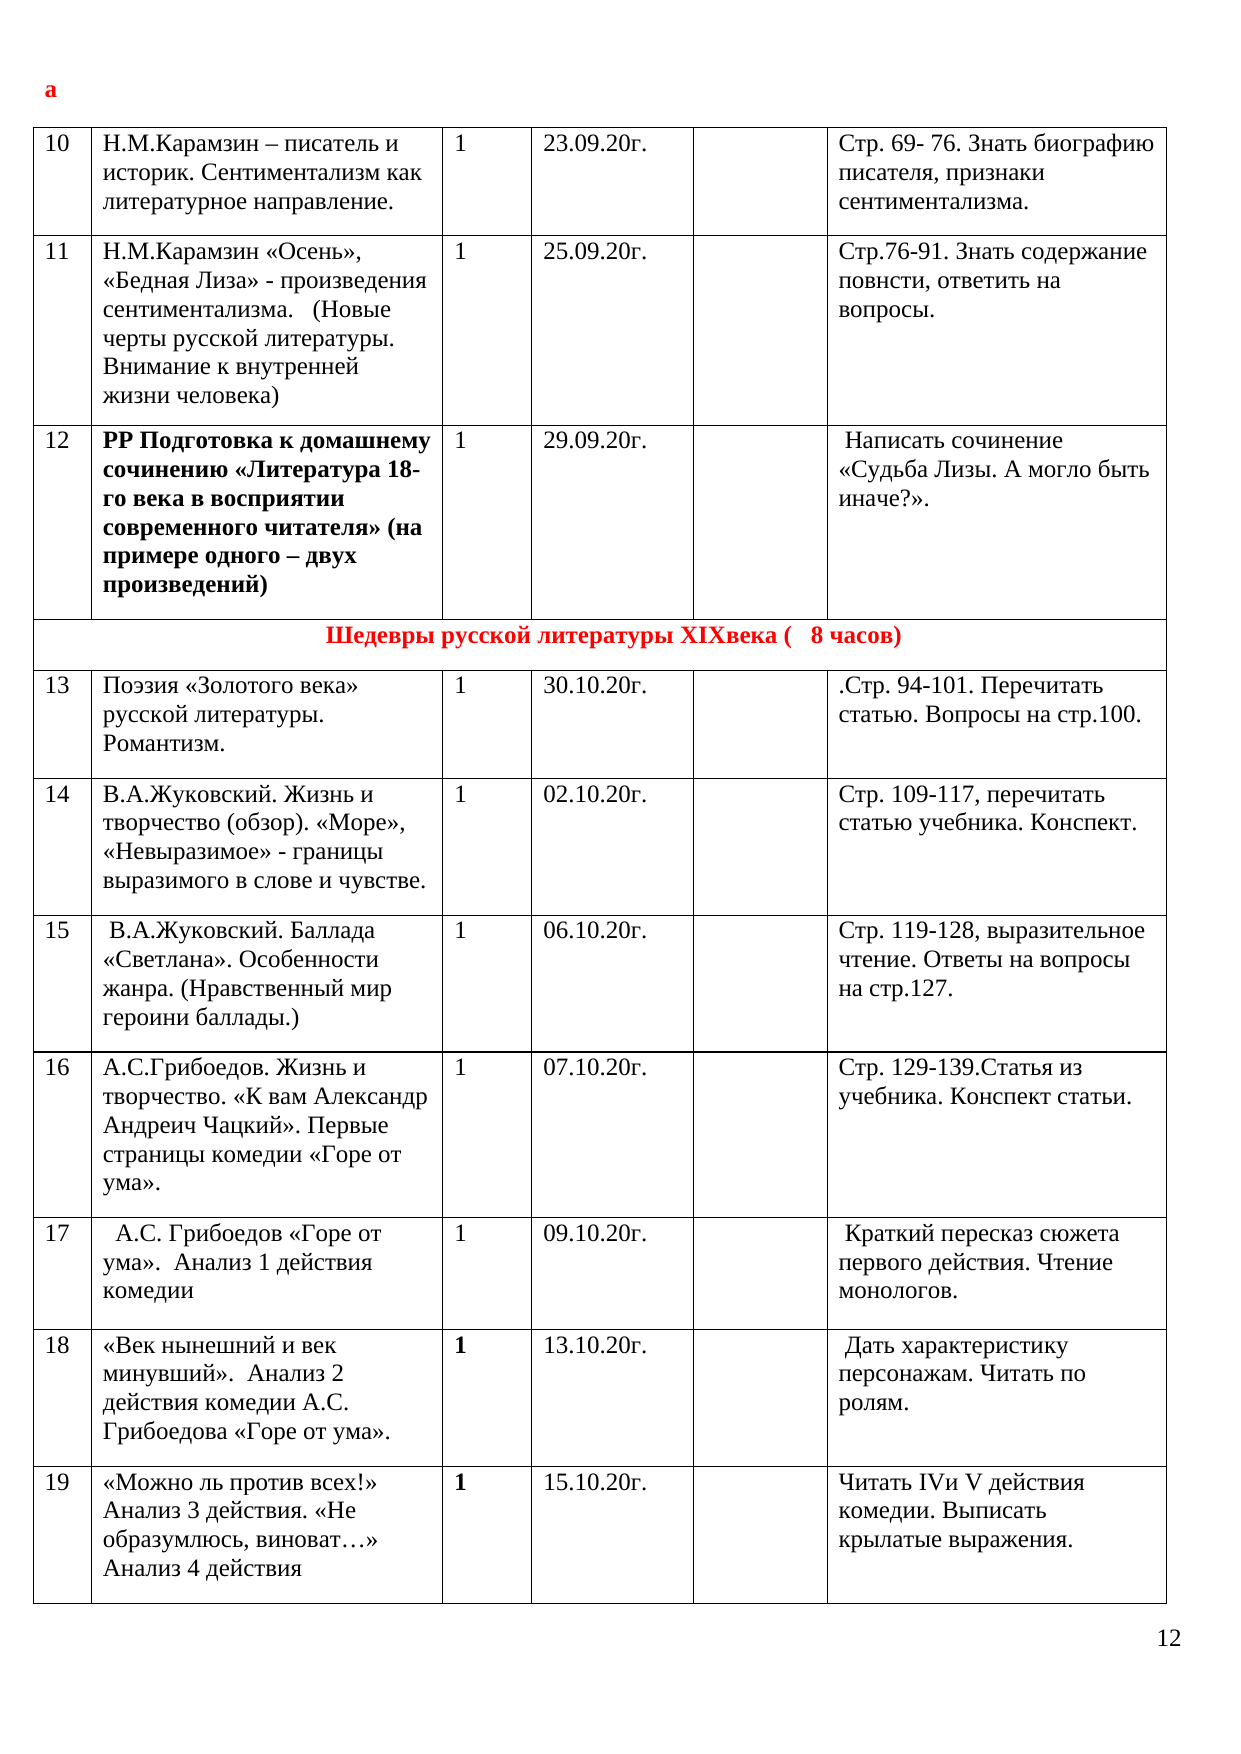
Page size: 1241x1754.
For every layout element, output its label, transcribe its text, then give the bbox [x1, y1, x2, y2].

table_cell 1 [443, 916, 531, 1051]
table_cell В.А.Жуковский. Баллада «Светлана». Особенности жанра. (Нравственный мир героини баллады.) [92, 916, 442, 1051]
table_cell Краткий пересказ сюжета первого действия. Чтение монологов. [828, 1218, 1166, 1329]
table_cell РР Подготовка к домашнему сочинению «Литература 18-го века в восприятии современного читателя» (на примере одного – двух произведений) [92, 426, 442, 619]
table_cell А.С.Грибоедов. Жизнь и творчество. «К вам Александр Андреич Чацкий». Первые страницы комедии «Горе от ума». [92, 1053, 442, 1217]
table_cell Н.М.Карамзин «Осень», «Бедная Лиза» - произведения сентиментализма. (Новые черты русской литературы. Внимание к внутренней жизни человека) [92, 236, 442, 424]
table_cell 1 [443, 1053, 531, 1217]
table_cell А.С. Грибоедов «Горе от ума». Анализ 1 действия комедии [92, 1218, 442, 1329]
table_cell 1 [443, 128, 531, 235]
table_cell Дать характеристику персонажам. Читать по ролям. [828, 1330, 1166, 1466]
table_cell [694, 426, 827, 619]
table_cell 1 [443, 1330, 531, 1466]
table_cell 12 [34, 426, 91, 619]
table_cell 19 [34, 1467, 91, 1602]
table_cell «Век нынешний и век минувший». Анализ 2 действия комедии А.С. Грибоедова «Горе от ума». [92, 1330, 442, 1466]
table_cell 10 [34, 128, 91, 235]
table_cell 1 [443, 779, 531, 914]
table_cell 1 [443, 236, 531, 424]
table_cell [694, 916, 827, 1051]
table_cell 07.10.20г. [532, 1053, 693, 1217]
table_cell 1 [443, 671, 531, 778]
table_cell Написать сочинение «Судьба Лизы. А могло быть иначе?». [828, 426, 1166, 619]
table_cell [694, 671, 827, 778]
table_cell [694, 236, 827, 424]
table_cell [694, 1218, 827, 1329]
table_cell 17 [34, 1218, 91, 1329]
table_cell 30.10.20г. [532, 671, 693, 778]
table_cell [694, 1330, 827, 1466]
table_cell 1 [443, 1218, 531, 1329]
table_cell Стр.76-91. Знать содержание повнсти, ответить на вопросы. [828, 236, 1166, 424]
table_cell Н.М.Карамзин – писатель и историк. Сентиментализм как литературное направление. [92, 128, 442, 235]
table_cell .Стр. 94-101. Перечитать статью. Вопросы на стр.100. [828, 671, 1166, 778]
table_cell 13 [34, 671, 91, 778]
table_cell Шедевры русской литературы XIXвека ( 8 часов) [34, 620, 1166, 669]
table_cell [694, 779, 827, 914]
table_cell 02.10.20г. [532, 779, 693, 914]
table_cell 06.10.20г. [532, 916, 693, 1051]
table_cell «Можно ль против всех!» Анализ 3 действия. «Не образумлюсь, виноват…» Анализ 4 действия [92, 1467, 442, 1602]
table_cell Стр. 69- 76. Знать биографию писателя, признаки сентиментализма. [828, 128, 1166, 235]
table_cell 11 [34, 236, 91, 424]
table_cell 13.10.20г. [532, 1330, 693, 1466]
table_cell Стр. 129-139.Статья из учебника. Конспект статьи. [828, 1053, 1166, 1217]
table_cell 25.09.20г. [532, 236, 693, 424]
table_cell В.А.Жуковский. Жизнь и творчество (обзор). «Море», «Невыразимое» - границы выразимого в слове и чувстве. [92, 779, 442, 914]
table_cell [694, 128, 827, 235]
table_cell 1 [443, 426, 531, 619]
table_cell 09.10.20г. [532, 1218, 693, 1329]
table_cell [694, 1467, 827, 1602]
table_cell 1 [443, 1467, 531, 1602]
table_cell 29.09.20г. [532, 426, 693, 619]
table_cell Читать IVи V действия комедии. Выписать крылатые выражения. [828, 1467, 1166, 1602]
table_cell 14 [34, 779, 91, 914]
table_cell 16 [34, 1053, 91, 1217]
table_cell Стр. 119-128, выразительное чтение. Ответы на вопросы на стр.127. [828, 916, 1166, 1051]
table_cell 18 [34, 1330, 91, 1466]
table_cell Поэзия «Золотого века» русской литературы. Романтизм. [92, 671, 442, 778]
table_cell Стр. 109-117, перечитать статью учебника. Конспект. [828, 779, 1166, 914]
table_cell 23.09.20г. [532, 128, 693, 235]
table_cell 15 [34, 916, 91, 1051]
table_cell 15.10.20г. [532, 1467, 693, 1602]
table_cell [694, 1053, 827, 1217]
